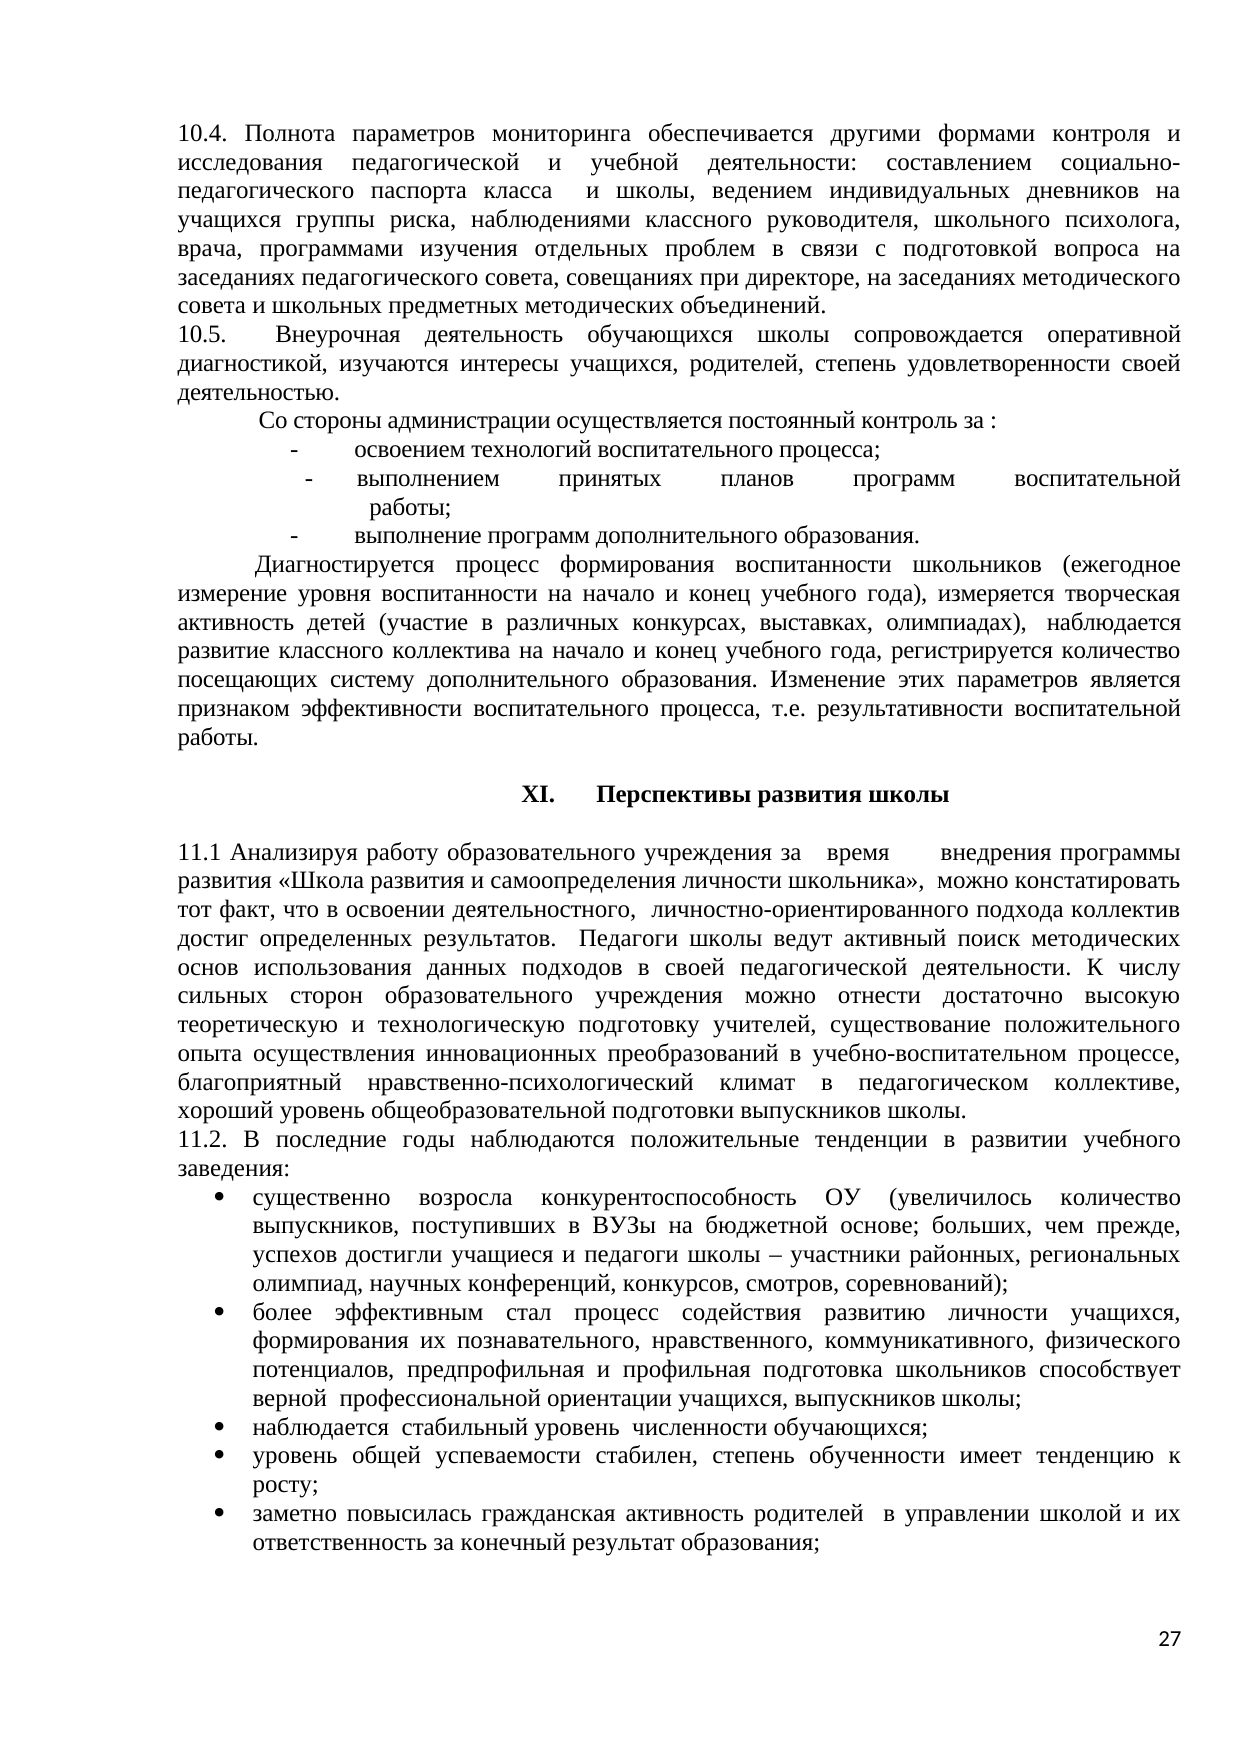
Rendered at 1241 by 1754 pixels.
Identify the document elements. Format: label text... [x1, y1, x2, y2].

text Со стороны администрации осуществляется постоянный контроль за : [177, 406, 1181, 434]
list наблюдается стабильный уровень численности обучающихся; [215, 1412, 1181, 1441]
list существенно возросла конкурентоспособность ОУ (увеличилось количество выпускников, поступивших в ВУЗы на бюджетной основе; больших, чем прежде, успехов достигли учащиеся и педагоги школы – участники районных, региональных олимпиад, научных конференций, конкурсов, смотров, соревнований); [215, 1182, 1181, 1297]
text 11.2. В последние годы наблюдаются положительные тенденции в развитии учебного заведения: [177, 1124, 1181, 1182]
list заметно повысилась гражданская активность родителей в управлении школой и их ответственность за конечный результат образования; [215, 1498, 1181, 1556]
list уровень общей успеваемости стабилен, степень обученности имеет тенденцию к росту; [215, 1441, 1181, 1498]
text Диагностируется процесс формирования воспитанности школьников (ежегодное измерение уровня воспитанности на начало и конец учебного года), измеряется творческая активность детей (участие в различных конкурсах, выставках, олимпиадах), наблюдается развитие классного коллектива на начало и конец учебного года, регистрируется количество посещающих систему дополнительного образования. Изменение этих параметров является признаком эффективности воспитательного процесса, т.е. результативности воспитательной работы. [177, 549, 1181, 751]
list Перспективы развития школы [290, 779, 1181, 808]
text 11.1 Анализируя работу образовательного учреждения за время внедрения программы развития «Школа развития и самоопределения личности школьника», можно констатировать тот факт, что в освоении деятельностного, личностно-ориентированного подхода коллектив достиг определенных результатов. Педагоги школы ведут активный поиск методических основ использования данных подходов в своей педагогической деятельности. К числу сильных сторон образовательного учреждения можно отнести достаточно высокую теоретическую и технологическую подготовку учителей, существование положительного опыта осуществления инновационных преобразований в учебно-воспитательном процессе, благоприятный нравственно-психологический климат в педагогическом коллективе, хороший уровень общеобразовательной подготовки выпускников школы. [177, 837, 1181, 1124]
text - выполнение программ дополнительного образования. [290, 521, 1181, 549]
text - освоением технологий воспитательного процесса; [290, 434, 1181, 463]
text - выполнением принятых планов программ воспитательной работы; [304, 463, 1181, 521]
list более эффективным стал процесс содействия развитию личности учащихся, формирования их познавательного, нравственного, коммуникативного, физического потенциалов, предпрофильная и профильная подготовка школьников способствует верной профессиональной ориентации учащихся, выпускников школы; [215, 1297, 1181, 1412]
text 10.4. Полнота параметров мониторинга обеспечивается другими формами контроля и исследования педагогической и учебной деятельности: составлением социально-педагогического паспорта класса и школы, ведением индивидуальных дневников на учащихся группы риска, наблюдениями классного руководителя, школьного психолога, врача, программами изучения отдельных проблем в связи с подготовкой вопроса на заседаниях педагогического совета, совещаниях при директоре, на заседаниях методического совета и школьных предметных методических объединений. [177, 118, 1181, 319]
text 10.5. Внеурочная деятельность обучающихся школы сопровождается оперативной диагностикой, изучаются интересы учащихся, родителей, степень удовлетворенности своей деятельностью. [177, 319, 1181, 406]
